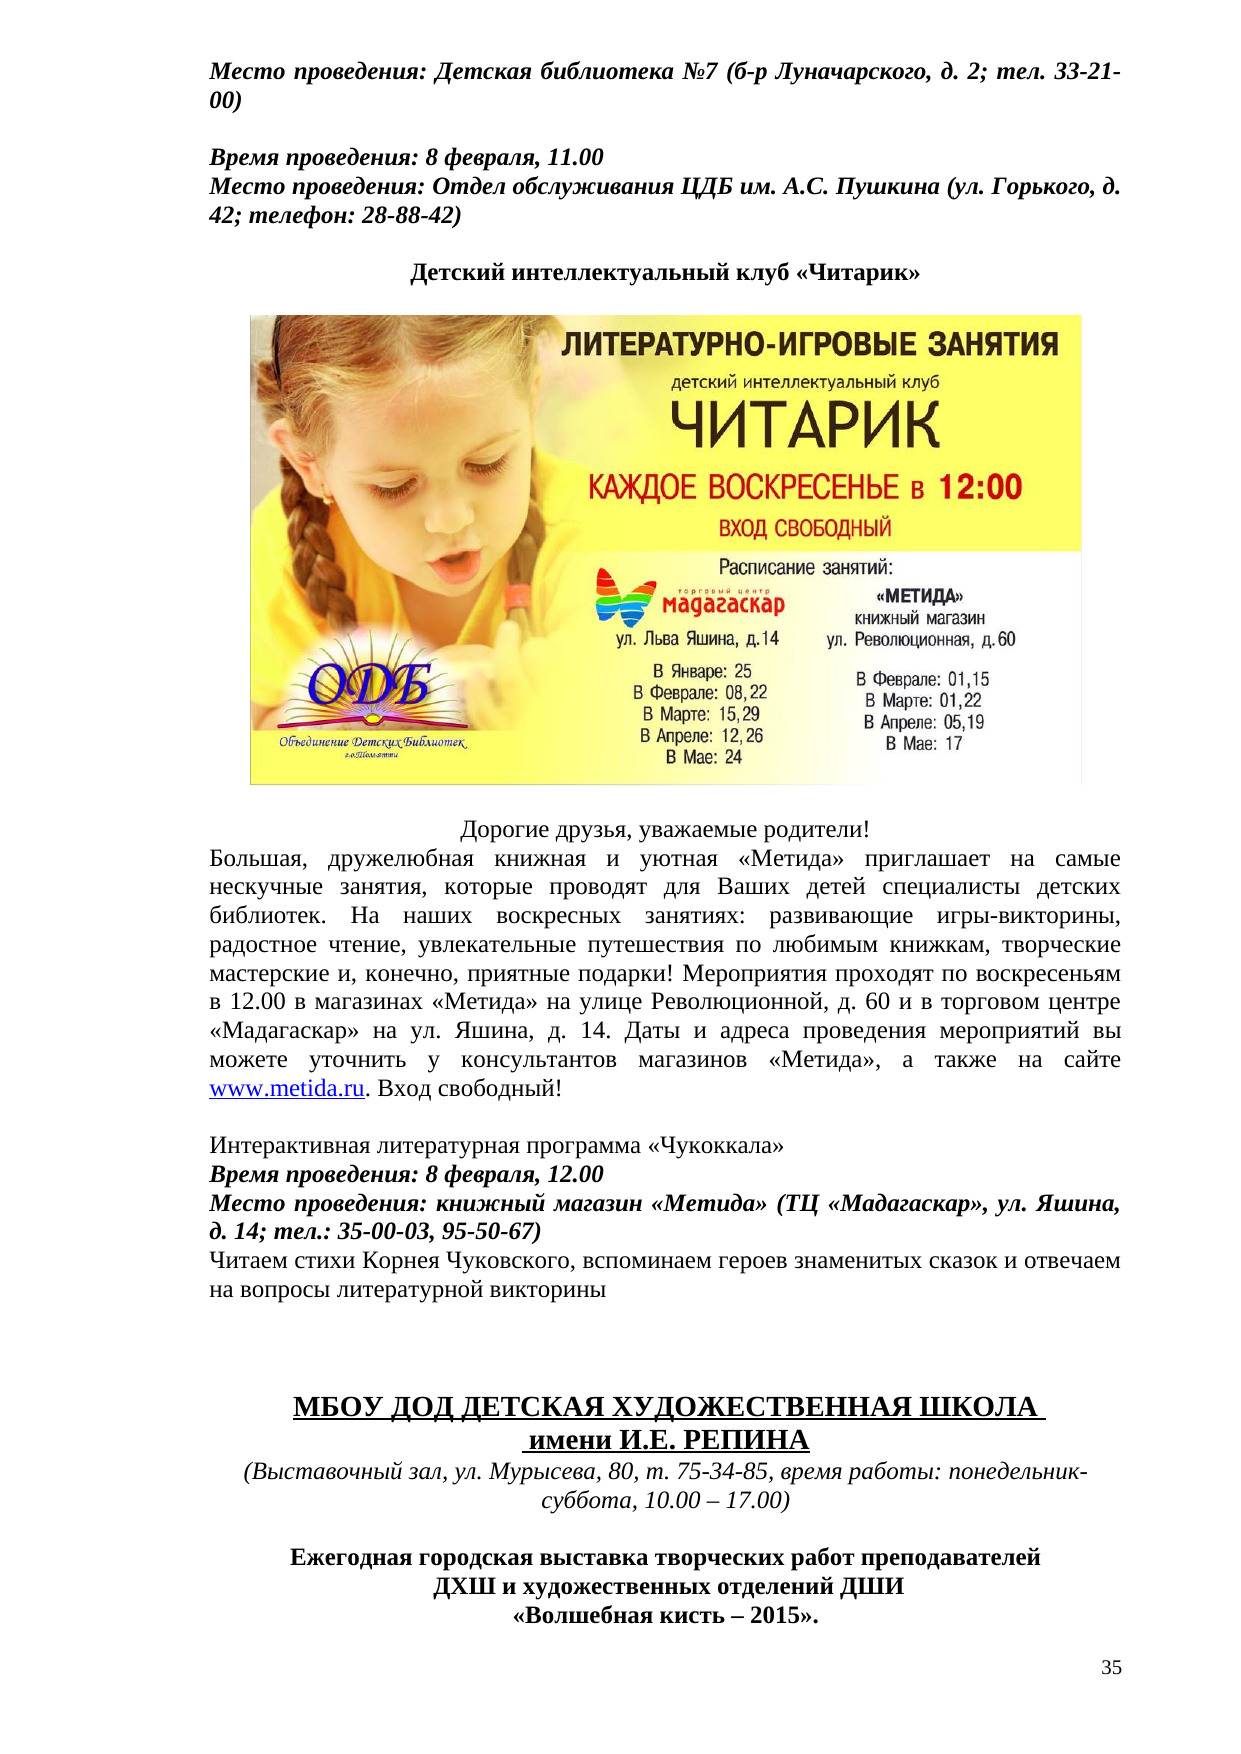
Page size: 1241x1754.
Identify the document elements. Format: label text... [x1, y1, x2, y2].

text Ежегодная городская выставка творческих работ преподавателей [209, 1542, 1122, 1571]
text МБОУ ДОД ДЕТСКАЯ ХУДОЖЕСТВЕННАЯ ШКОЛА [209, 1389, 1122, 1422]
text «Волшебная кисть – 2015». [209, 1600, 1122, 1628]
picture [250, 315, 1082, 786]
text Место проведения: книжный магазин «Метида» (ТЦ «Мадагаскар», ул. Яшина, д. 14; тел.: 35-00-03, 95-50-67) [209, 1188, 1122, 1245]
text Дорогие друзья, уважаемые родители! [209, 814, 1122, 843]
text Читаем стихи Корнея Чуковского, вспоминаем героев знаменитых сказок и отвечаем на вопросы литературной викторины [209, 1245, 1122, 1303]
text Время проведения: 8 февраля, 11.00 [209, 142, 1122, 171]
text Время проведения: 8 февраля, 12.00 [209, 1159, 1122, 1188]
text Интерактивная литературная программа «Чукоккала» [209, 1130, 1122, 1159]
text Место проведения: Отдел обслуживания ЦДБ им. А.С. Пушкина (ул. Горького, д. 42; телефон: 28-88-42) [209, 171, 1122, 229]
text имени И.Е. РЕПИНА [209, 1422, 1122, 1456]
text Большая, дружелюбная книжная и уютная «Метида» приглашает на самые нескучные занятия, которые проводят для Ваших детей специалисты детских библиотек. На наших воскресных занятиях: развивающие игры-викторины, радостное чтение, увлекательные путешествия по любимым книжкам, творческие мастерские и, конечно, приятные подарки! Мероприятия проходят по воскресеньям в 12.00 в магазинах «Метида» на улице Революционной, д. 60 и в торговом центре «Мадагаскар» на ул. Яшина, д. 14. Даты и адреса проведения мероприятий вы можете уточнить у консультантов магазинов «Метида», а также на сайте www.metida.ru. Вход свободный! [209, 843, 1122, 1101]
text Место проведения: Детская библиотека №7 (б-р Луначарского, д. 2; тел. 33-21-00) [209, 56, 1122, 114]
text ДХШ и художественных отделений ДШИ [209, 1571, 1122, 1600]
text Детский интеллектуальный клуб «Читарик» [209, 257, 1122, 286]
text (Выставочный зал, ул. Мурысева, 80, т. 75-34-85, время работы: понедельник-суббота, 10.00 – 17.00) [209, 1456, 1122, 1513]
